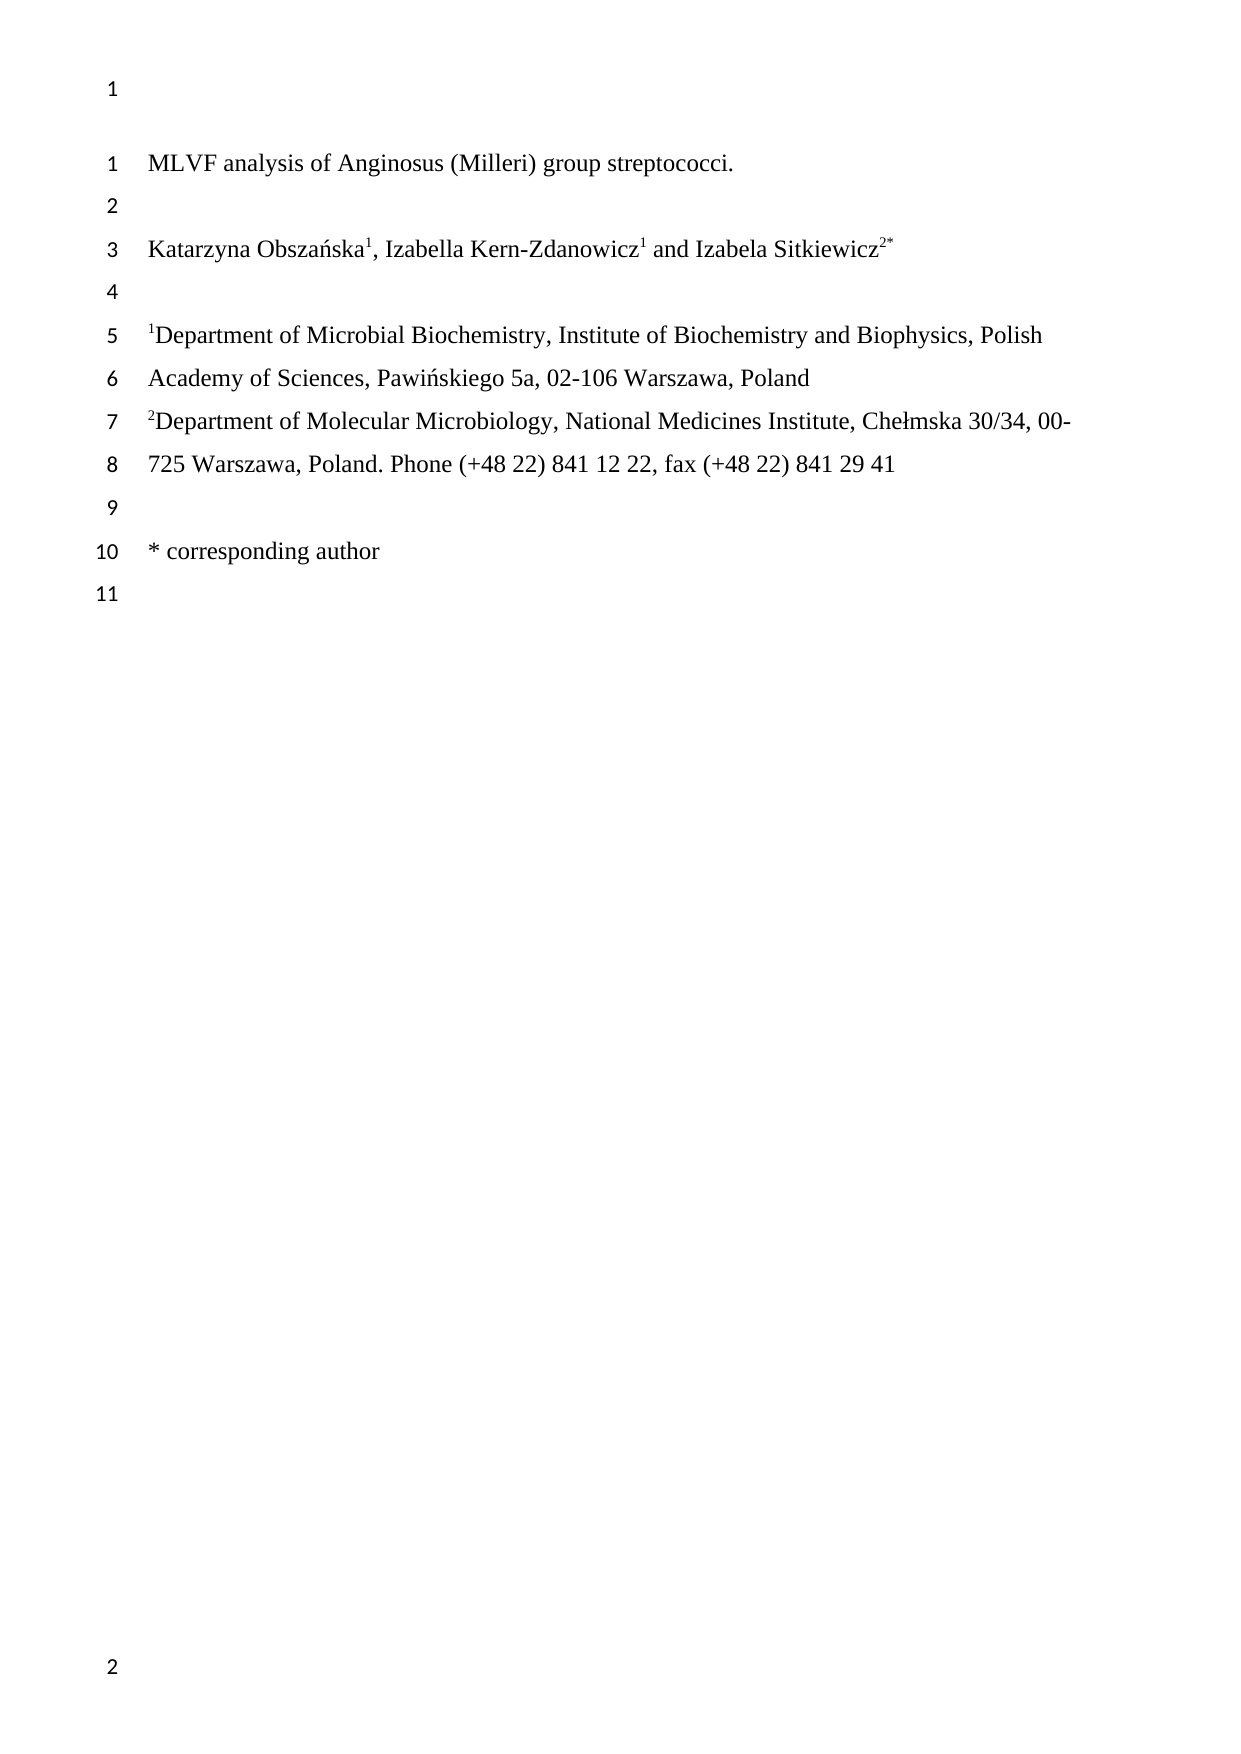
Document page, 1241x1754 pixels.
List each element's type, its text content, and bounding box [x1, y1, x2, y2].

text 1Department of Microbial Biochemistry, Institute of Biochemistry and Biophysics, Polish Academy of Sciences, Pawińskiego 5a, 02-106 Warszawa, Poland [148, 320, 1093, 392]
text Katarzyna Obszańska1, Izabella Kern-Zdanowicz1 and Izabela Sitkiewicz2* [148, 234, 1093, 263]
text * corresponding author [148, 536, 1093, 564]
text 2Department of Molecular Microbiology, National Medicines Institute, Chełmska 30/34, 00-725 Warszawa, Poland. Phone (+48 22) 841 12 22, fax (+48 22) 841 29 41 [148, 406, 1093, 478]
text MLVF analysis of Anginosus (Milleri) group streptococci. [148, 148, 1093, 176]
